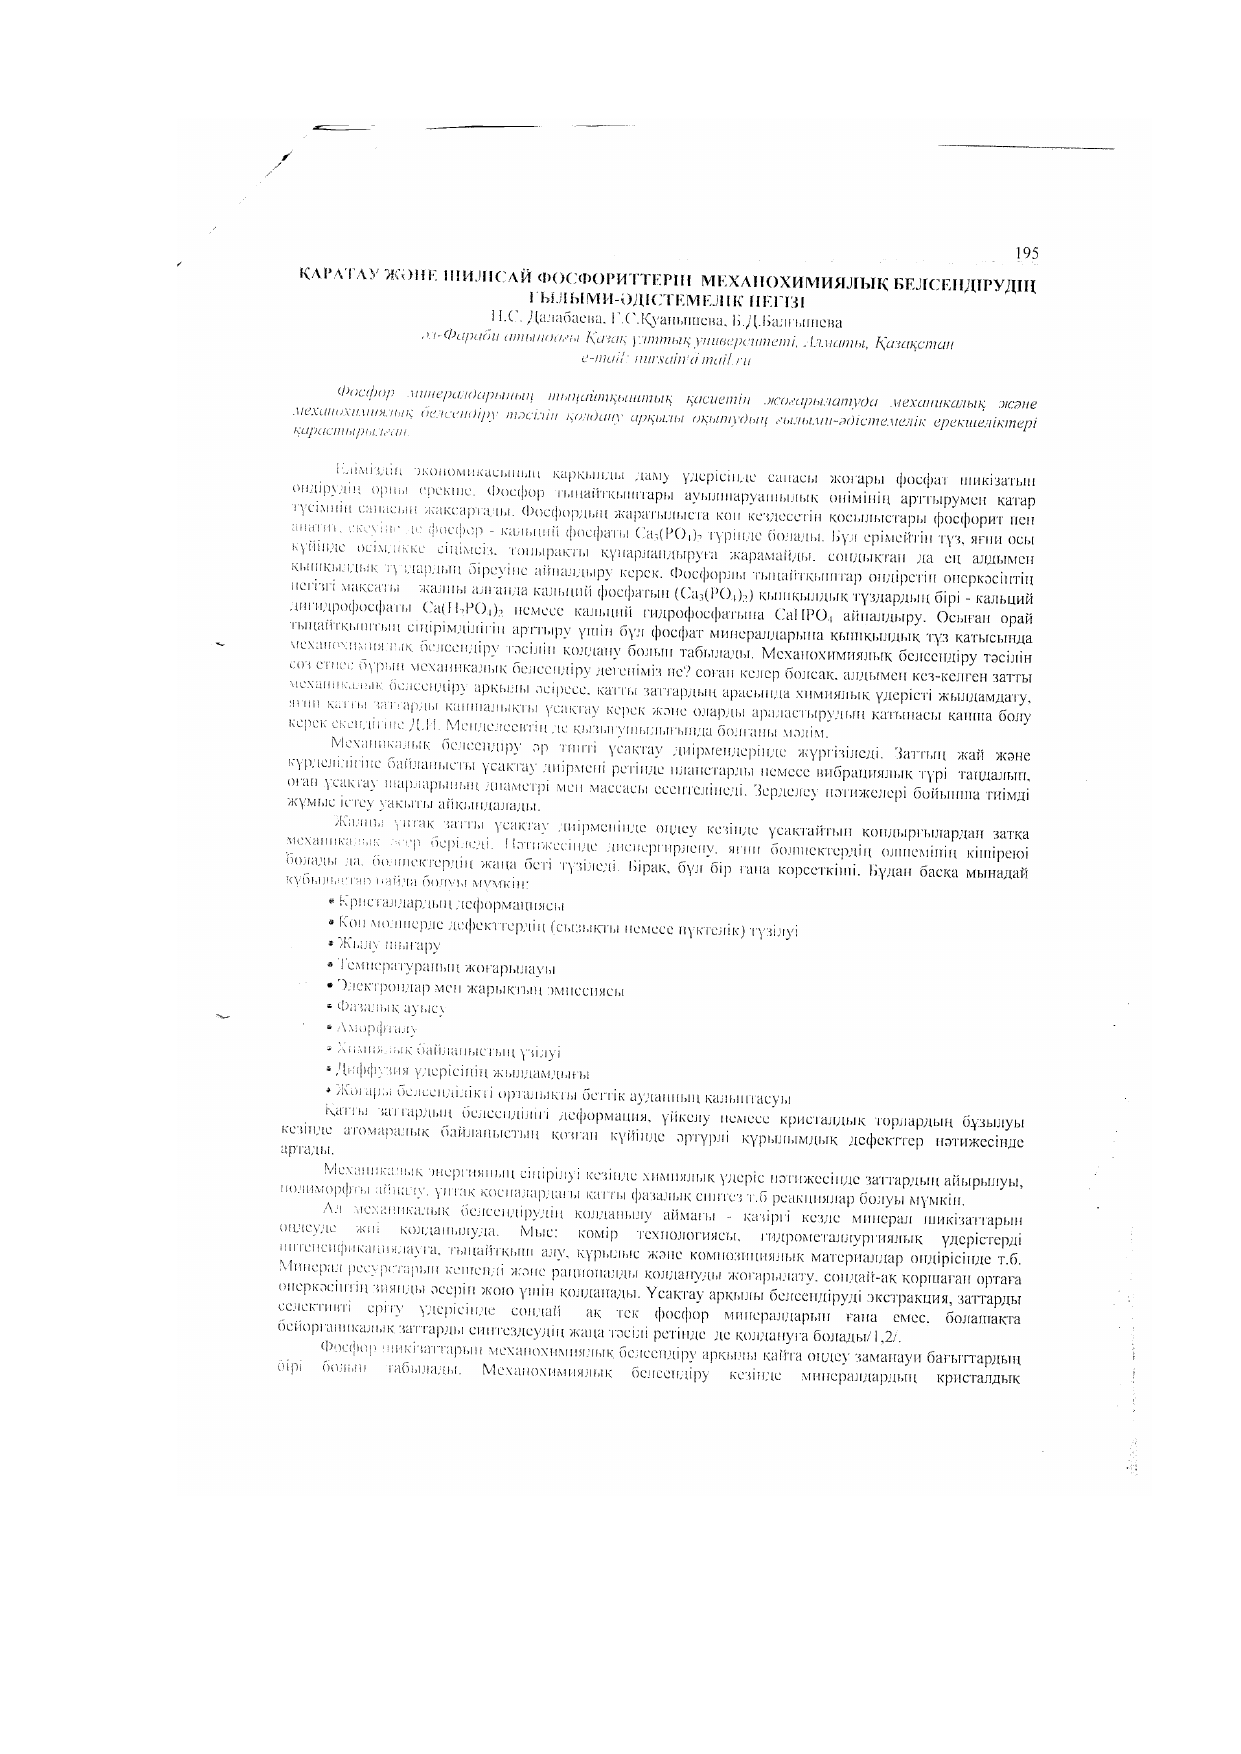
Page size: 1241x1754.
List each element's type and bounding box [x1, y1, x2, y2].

picture [177, 118, 1152, 1496]
